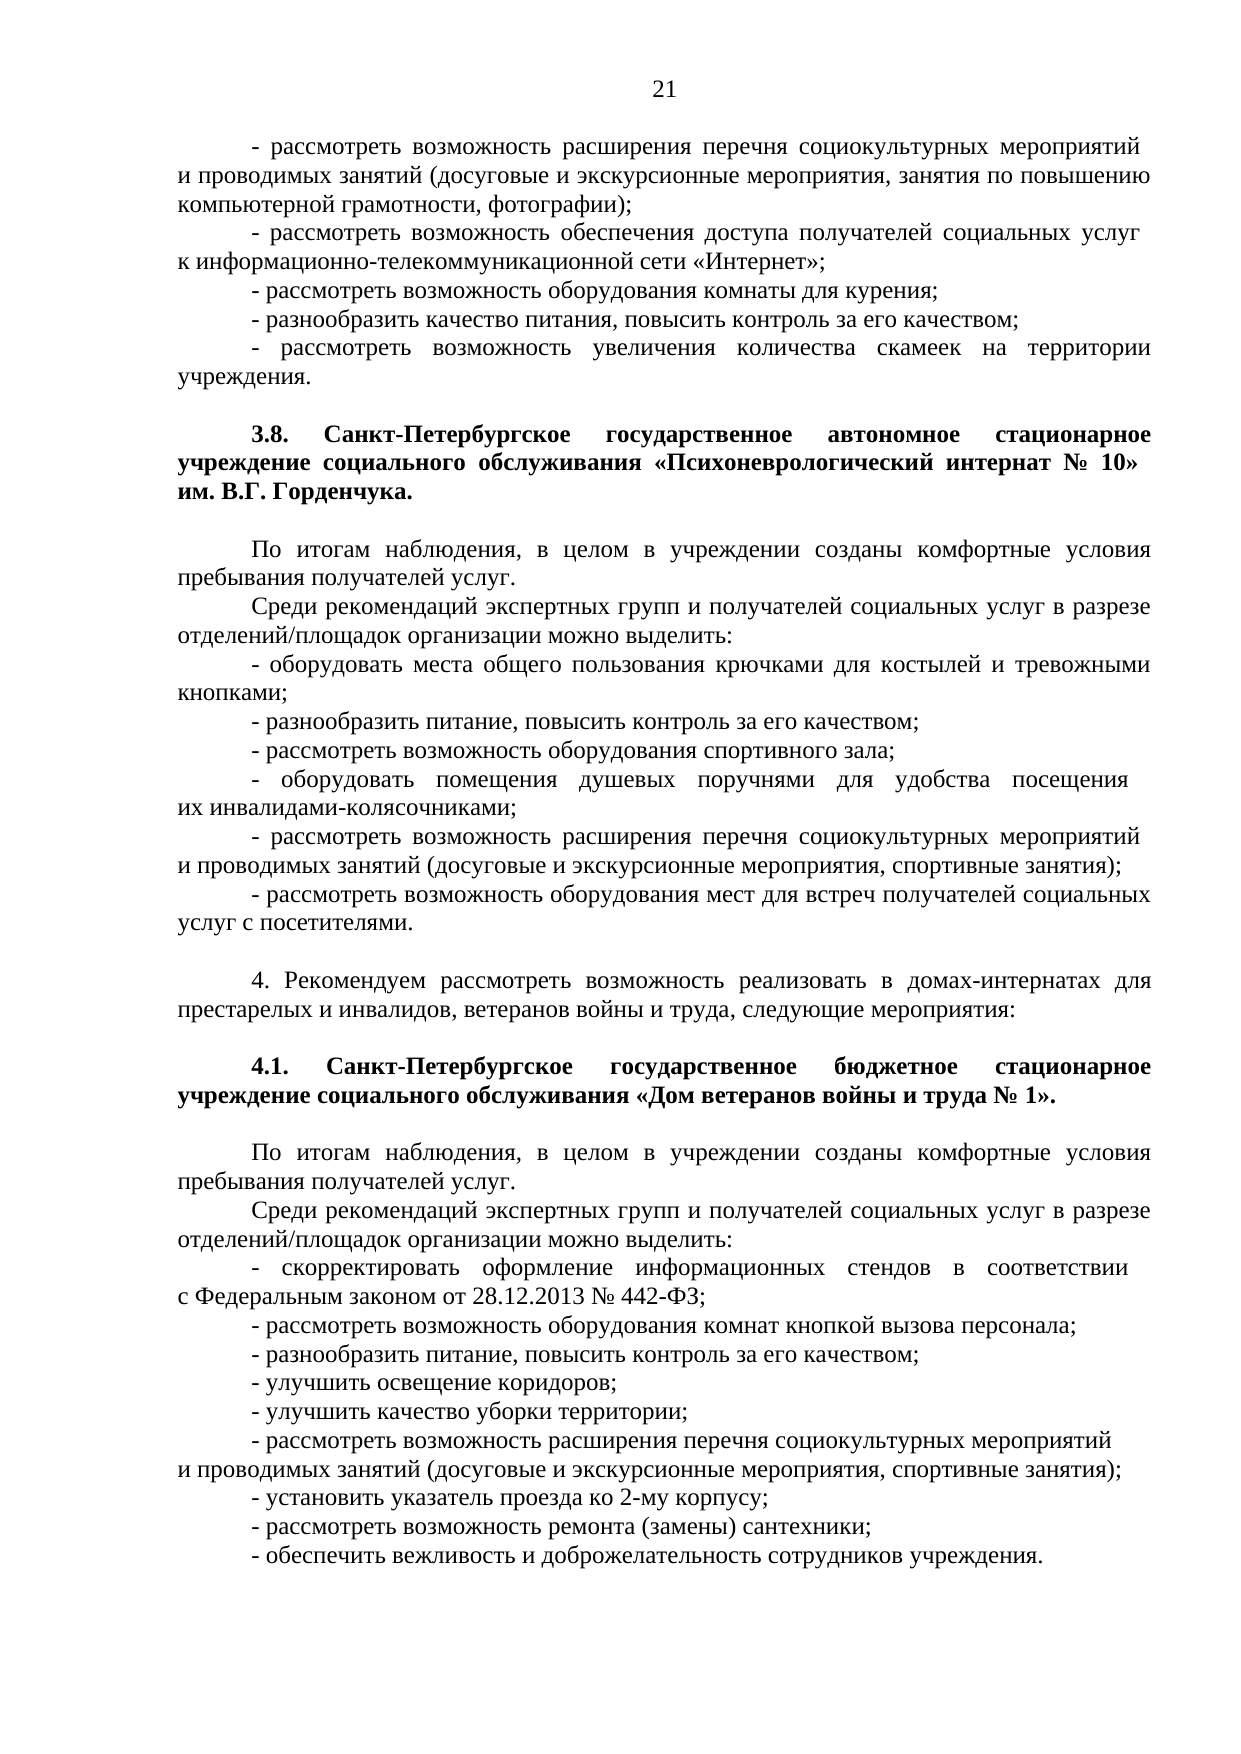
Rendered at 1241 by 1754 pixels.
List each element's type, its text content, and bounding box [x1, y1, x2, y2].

text - разнообразить питание, повысить контроль за его качеством; [177, 1339, 1152, 1367]
text Среди рекомендаций экспертных групп и получателей социальных услуг в разрезе отделений/площадок организации можно выделить: [177, 591, 1152, 649]
text Среди рекомендаций экспертных групп и получателей социальных услуг в разрезе отделений/площадок организации можно выделить: [177, 1195, 1152, 1252]
list - рассмотреть возможность обеспечения доступа получателей социальных услуг к информационно-телекоммуникационной сети «Интернет»; [177, 217, 1152, 275]
list 4.1. Санкт-Петербургское государственное бюджетное стационарное учреждение социального обслуживания «Дом ветеранов войны и труда № 1». [177, 1051, 1152, 1109]
list - рассмотреть возможность оборудования мест для встреч получателей социальных услуг с посетителями. [177, 879, 1152, 936]
text - рассмотреть возможность ремонта (замены) сантехники; [177, 1511, 1152, 1540]
text - рассмотреть возможность оборудования комнат кнопкой вызова персонала; [177, 1310, 1152, 1339]
text По итогам наблюдения, в целом в учреждении созданы комфортные условия пребывания получателей услуг. [177, 1137, 1152, 1195]
text - оборудовать помещения душевых поручнями для удобства посещения их инвалидами-колясочниками; [177, 764, 1152, 821]
text - установить указатель проезда ко 2-му корпусу; [177, 1482, 1152, 1511]
text - рассмотреть возможность расширения перечня социокультурных мероприятий и проводимых занятий (досуговые и экскурсионные мероприятия, спортивные занятия); [177, 1425, 1152, 1482]
list - рассмотреть возможность увеличения количества скамеек на территории учреждения. [177, 332, 1152, 390]
text - рассмотреть возможность расширения перечня социокультурных мероприятий и проводимых занятий (досуговые и экскурсионные мероприятия, спортивные занятия); [177, 821, 1152, 879]
list 3.8. Санкт-Петербургское государственное автономное стационарное учреждение социального обслуживания «Психоневрологический интернат № 10» им. В.Г. Горденчука. [177, 419, 1152, 505]
text - обеспечить вежливость и доброжелательность сотрудников учреждения. [177, 1540, 1152, 1569]
text - разнообразить питание, повысить контроль за его качеством; [177, 706, 1152, 735]
text - рассмотреть возможность оборудования комнаты для курения; [177, 275, 1152, 304]
list - разнообразить качество питания, повысить контроль за его качеством; [177, 304, 1152, 332]
text - оборудовать места общего пользования крючками для костылей и тревожными кнопками; [177, 649, 1152, 706]
text - рассмотреть возможность расширения перечня социокультурных мероприятий и проводимых занятий (досуговые и экскурсионные мероприятия, занятия по повышению компьютерной грамотности, фотографии); [177, 131, 1152, 217]
text - скорректировать оформление информационных стендов в соответствии с Федеральным законом от 28.12.2013 № 442-ФЗ; [177, 1252, 1152, 1310]
text По итогам наблюдения, в целом в учреждении созданы комфортные условия пребывания получателей услуг. [177, 534, 1152, 591]
text 4. Рекомендуем рассмотреть возможность реализовать в домах-интернатах для престарелых и инвалидов, ветеранов войны и труда, следующие мероприятия: [177, 965, 1152, 1022]
text - улучшить качество уборки территории; [177, 1396, 1152, 1425]
text - рассмотреть возможность оборудования спортивного зала; [177, 735, 1152, 764]
text - улучшить освещение коридоров; [177, 1367, 1152, 1396]
